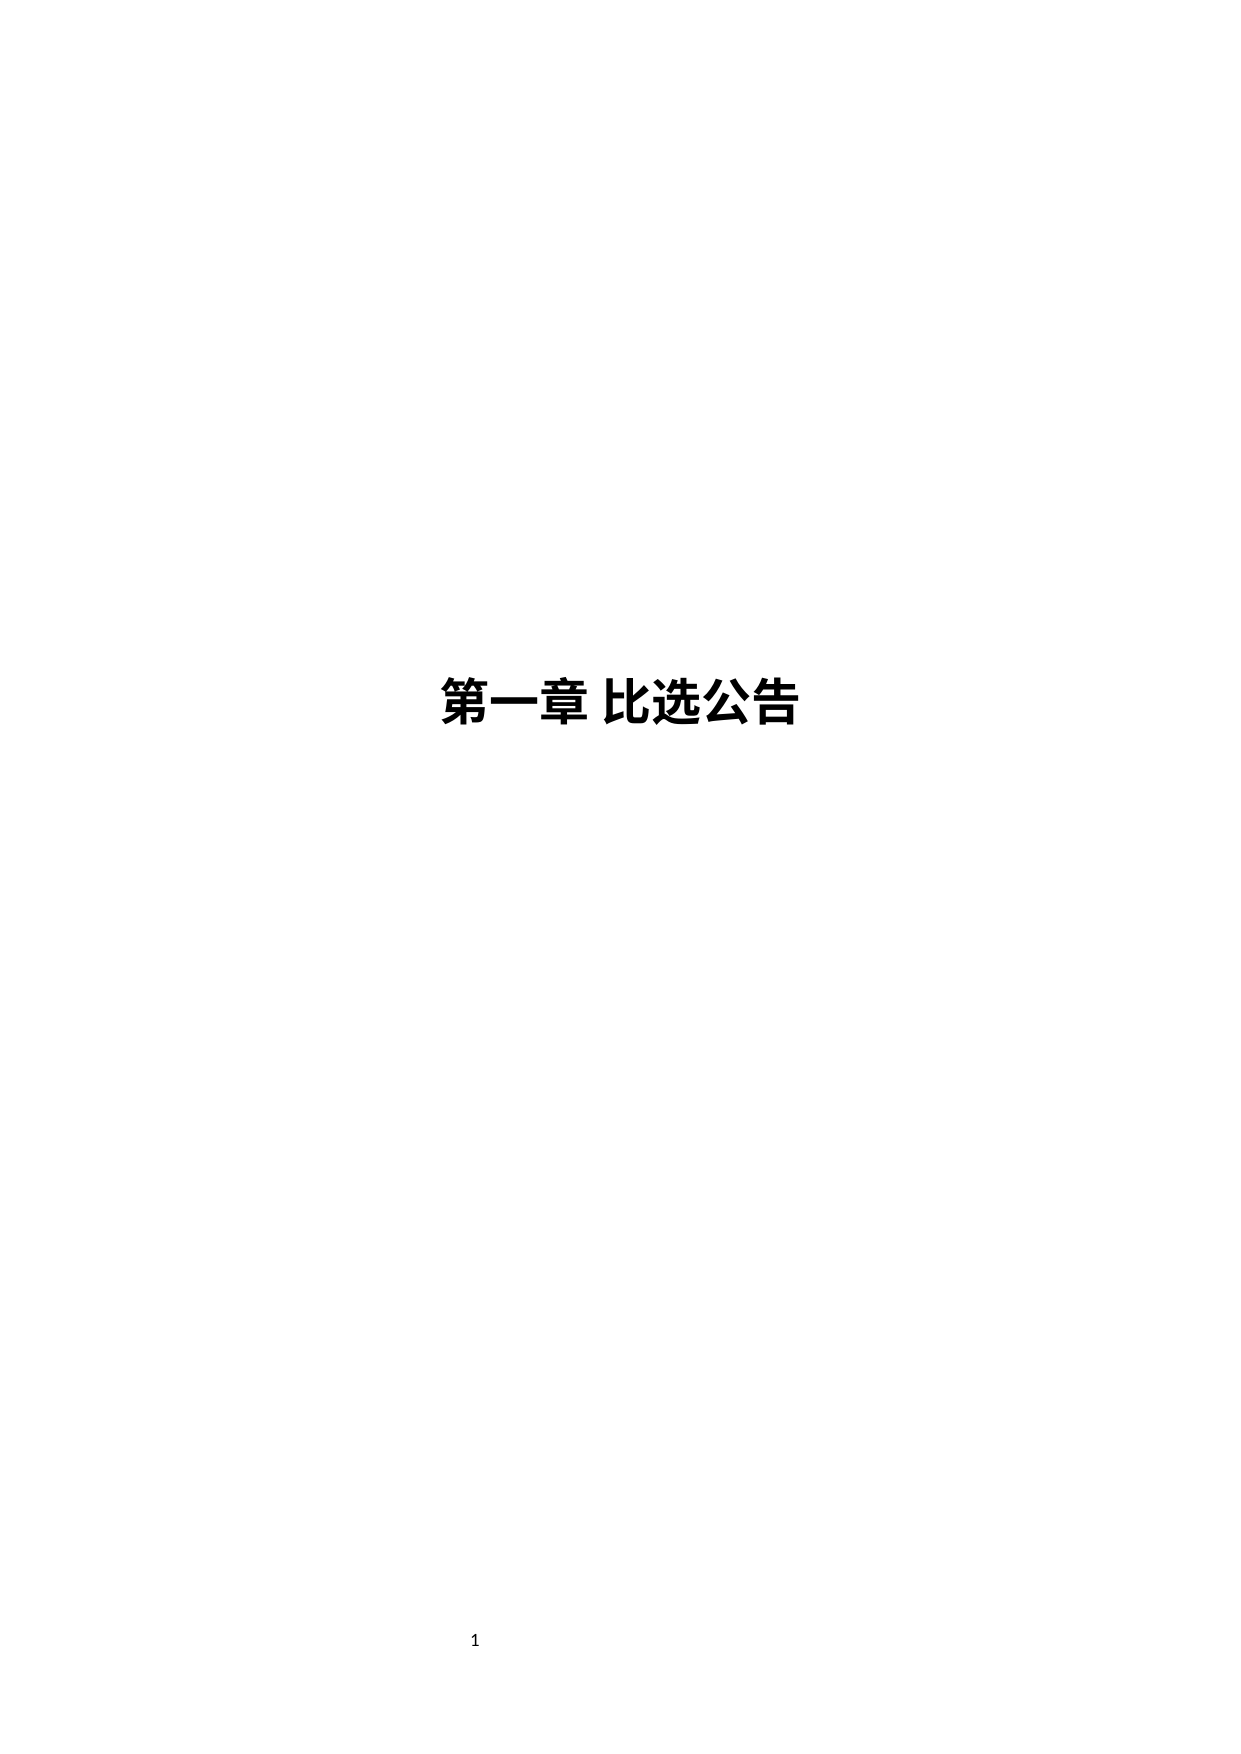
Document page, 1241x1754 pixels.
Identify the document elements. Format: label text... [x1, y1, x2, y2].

text 第一章 比选公告 [150, 649, 1090, 747]
